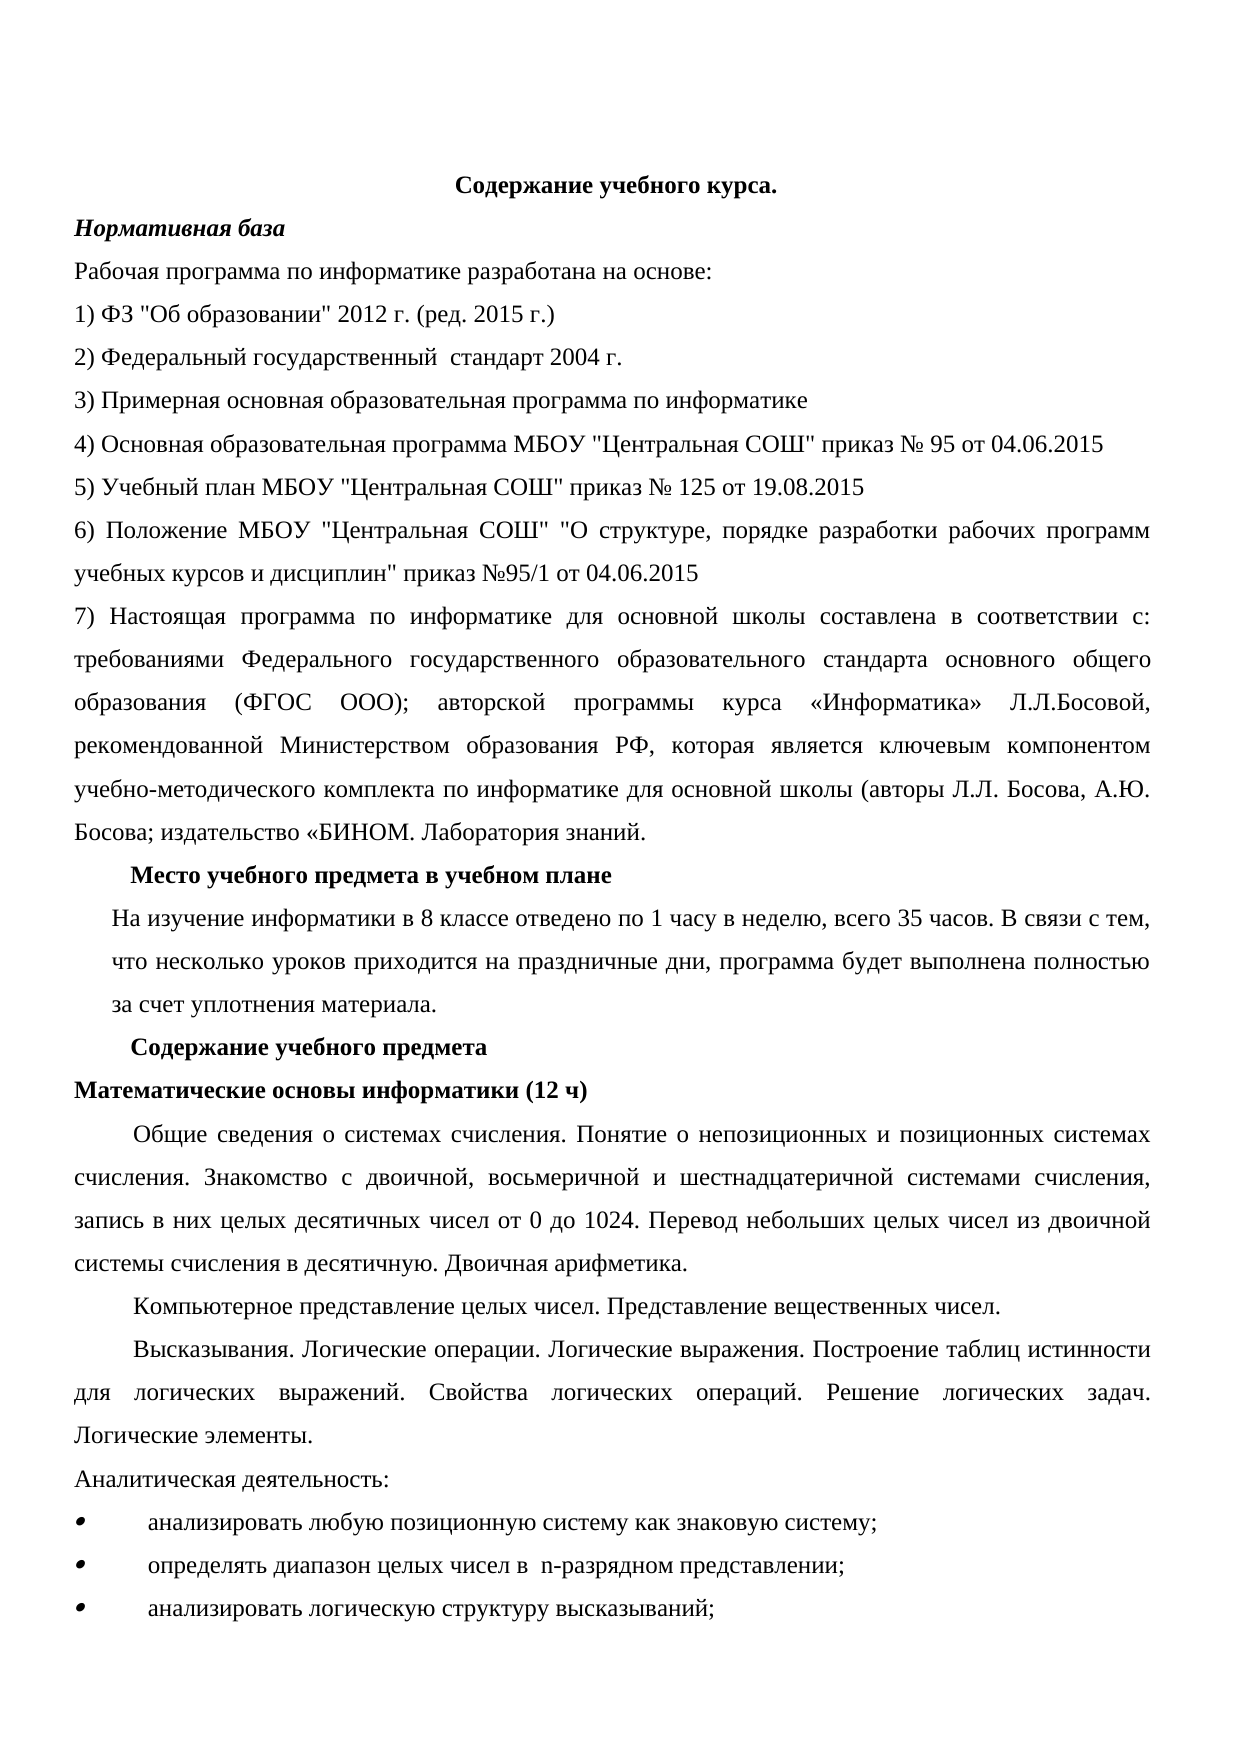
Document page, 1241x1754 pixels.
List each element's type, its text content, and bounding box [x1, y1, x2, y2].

text Общие сведения о системах счисления. Понятие о непозиционных и позиционных системах счисления. Знакомство с двоичной, восьмеричной и шестнадцатеричной системами счисления, запись в них целых десятичных чисел от 0 до 1024. Перевод небольших целых чисел из двоичной системы счисления в десятичную. Двоичная арифметика. [74, 1119, 1152, 1277]
text Содержание учебного предмета [74, 1032, 1152, 1061]
text 7) Настоящая программа по информатике для основной школы составлена в соответствии с: требованиями Федерального государственного образовательного стандарта основного общего образования (ФГОС ООО); авторской программы курса «Информатика» Л.Л.Босовой, рекомендованной Министерством образования РФ, которая является ключевым компонентом учебно-методического комплекта по информатике для основной школы (авторы Л.Л. Босова, А.Ю. Босова; издательство «БИНОМ. Лаборатория знаний. [74, 601, 1152, 846]
text Аналитическая деятельность: [74, 1464, 1152, 1492]
text 6) Положение МБОУ "Центральная СОШ" "О структуре, порядке разработки рабочих программ учебных курсов и дисциплин" приказ №95/1 от 04.06.2015 [74, 515, 1152, 587]
text Место учебного предмета в учебном плане [74, 860, 1152, 889]
text 3) Примерная основная образовательная программа по информатике [74, 386, 1152, 414]
text Высказывания. Логические операции. Логические выражения. Построение таблиц истинности для логических выражений. Свойства логических операций. Решение логических задач. Логические элементы. [74, 1334, 1152, 1449]
text Нормативная база [74, 213, 1152, 242]
list анализировать любую позиционную систему как знаковую систему; [74, 1507, 1152, 1536]
text На изучение информатики в 8 классе отведено по 1 часу в неделю, всего 35 часов. В связи с тем, что несколько уроков приходится на праздничные дни, программа будет выполнена полностью за счет уплотнения материала. [111, 903, 1152, 1018]
text 4) Основная образовательная программа МБОУ "Центральная СОШ" приказ № 95 от 04.06.2015 [74, 429, 1152, 457]
list определять диапазон целых чисел в n-разрядном представлении; [74, 1550, 1152, 1579]
list анализировать логическую структуру высказываний; [74, 1593, 1152, 1622]
text 1) ФЗ "Об образовании" 2012 г. (ред. 2015 г.) [74, 299, 1152, 328]
text Компьютерное представление целых чисел. Представление вещественных чисел. [74, 1291, 1152, 1320]
text 2) Федеральный государственный стандарт 2004 г. [74, 342, 1152, 371]
text 5) Учебный план МБОУ "Центральная СОШ" приказ № 125 от 19.08.2015 [74, 472, 1152, 501]
text Рабочая программа по информатике разработана на основе: [74, 256, 1152, 285]
text Содержание учебного курса. [74, 170, 1152, 199]
text Математические основы информатики (12 ч) [74, 1076, 1152, 1104]
